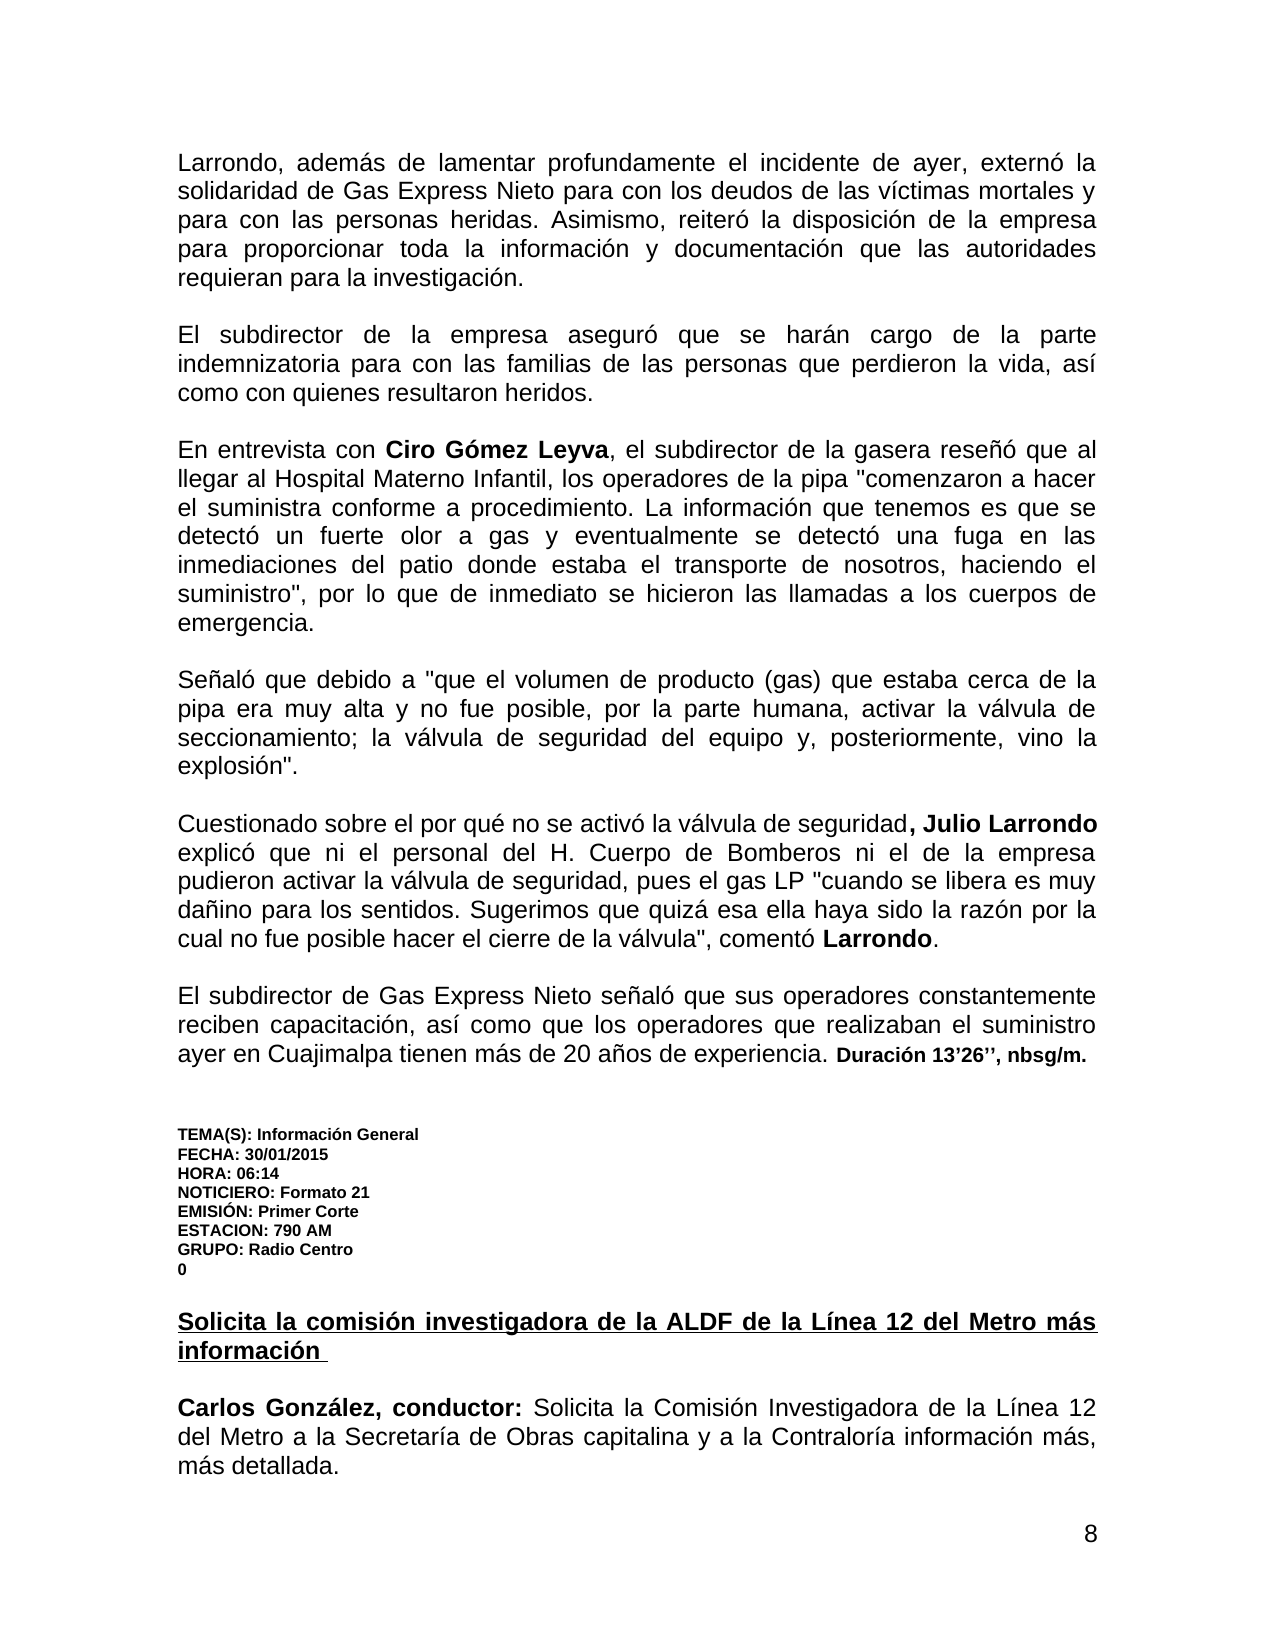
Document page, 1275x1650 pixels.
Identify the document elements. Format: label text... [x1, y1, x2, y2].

text El subdirector de Gas Express Nieto señaló que sus operadores constantemente reciben capacitación, así como que los operadores que realizaban el suministro ayer en Cuajimalpa tienen más de 20 años de experiencia. Duración 13’26’’, nbsg/m. [177, 981, 1098, 1068]
text NOTICIERO: Formato 21 [177, 1183, 1098, 1202]
text El subdirector de la empresa aseguró que se harán cargo de la parte indemnizatoria para con las familias de las personas que perdieron la vida, así como con quienes resultaron heridos. [177, 320, 1098, 406]
text Solicita la comisión investigadora de la ALDF de la Línea 12 del Metro más información [177, 1307, 1098, 1332]
text Señaló que debido a "que el volumen de producto (gas) que estaba cerca de la pipa era muy alta y no fue posible, por la parte humana, activar la válvula de seccionamiento; la válvula de seguridad del equipo y, posteriormente, vino la explosión". [177, 665, 1098, 780]
text Carlos González, conductor: Solicita la Comisión Investigadora de la Línea 12 del Metro a la Secretaría de Obras capitalina y a la Contraloría información más, más detallada. [177, 1393, 1098, 1480]
text TEMA(S): Información General [177, 1125, 1098, 1144]
text Cuestionado sobre el por qué no se activó la válvula de seguridad, Julio Larrondo explicó que ni el personal del H. Cuerpo de Bomberos ni el de la empresa pudieron activar la válvula de seguridad, pues el gas LP "cuando se libera es muy dañino para los sentidos. Sugerimos que quizá esa ella haya sido la razón por la cual no fue posible hacer el cierre de la válvula", comentó Larrondo. [177, 809, 1098, 953]
text FECHA: 30/01/2015 [177, 1144, 1098, 1163]
text EMISIÓN: Primer Corte [177, 1202, 1098, 1221]
text ESTACION: 790 AM [177, 1221, 1098, 1240]
text GRUPO: Radio Centro [177, 1240, 1098, 1259]
text HORA: 06:14 [177, 1163, 1098, 1183]
text En entrevista con Ciro Gómez Leyva, el subdirector de la gasera reseñó que al llegar al Hospital Materno Infantil, los operadores de la pipa "comenzaron a hacer el suministra conforme a procedimiento. La información que tenemos es que se detectó un fuerte olor a gas y eventualmente se detectó una fuga en las inmediaciones del patio donde estaba el transporte de nosotros, haciendo el suministro", por lo que de inmediato se hicieron las llamadas a los cuerpos de emergencia. [177, 435, 1098, 636]
text Solicita la comisión investigadora de la ALDF de la Línea 12 del Metro más información [177, 1333, 1098, 1365]
text Larrondo, además de lamentar profundamente el incidente de ayer, externó la solidaridad de Gas Express Nieto para con los deudos de las víctimas mortales y para con las personas heridas. Asimismo, reiteró la disposición de la empresa para proporcionar toda la información y documentación que las autoridades requieran para la investigación. [177, 148, 1098, 291]
text 0 [177, 1259, 1098, 1278]
